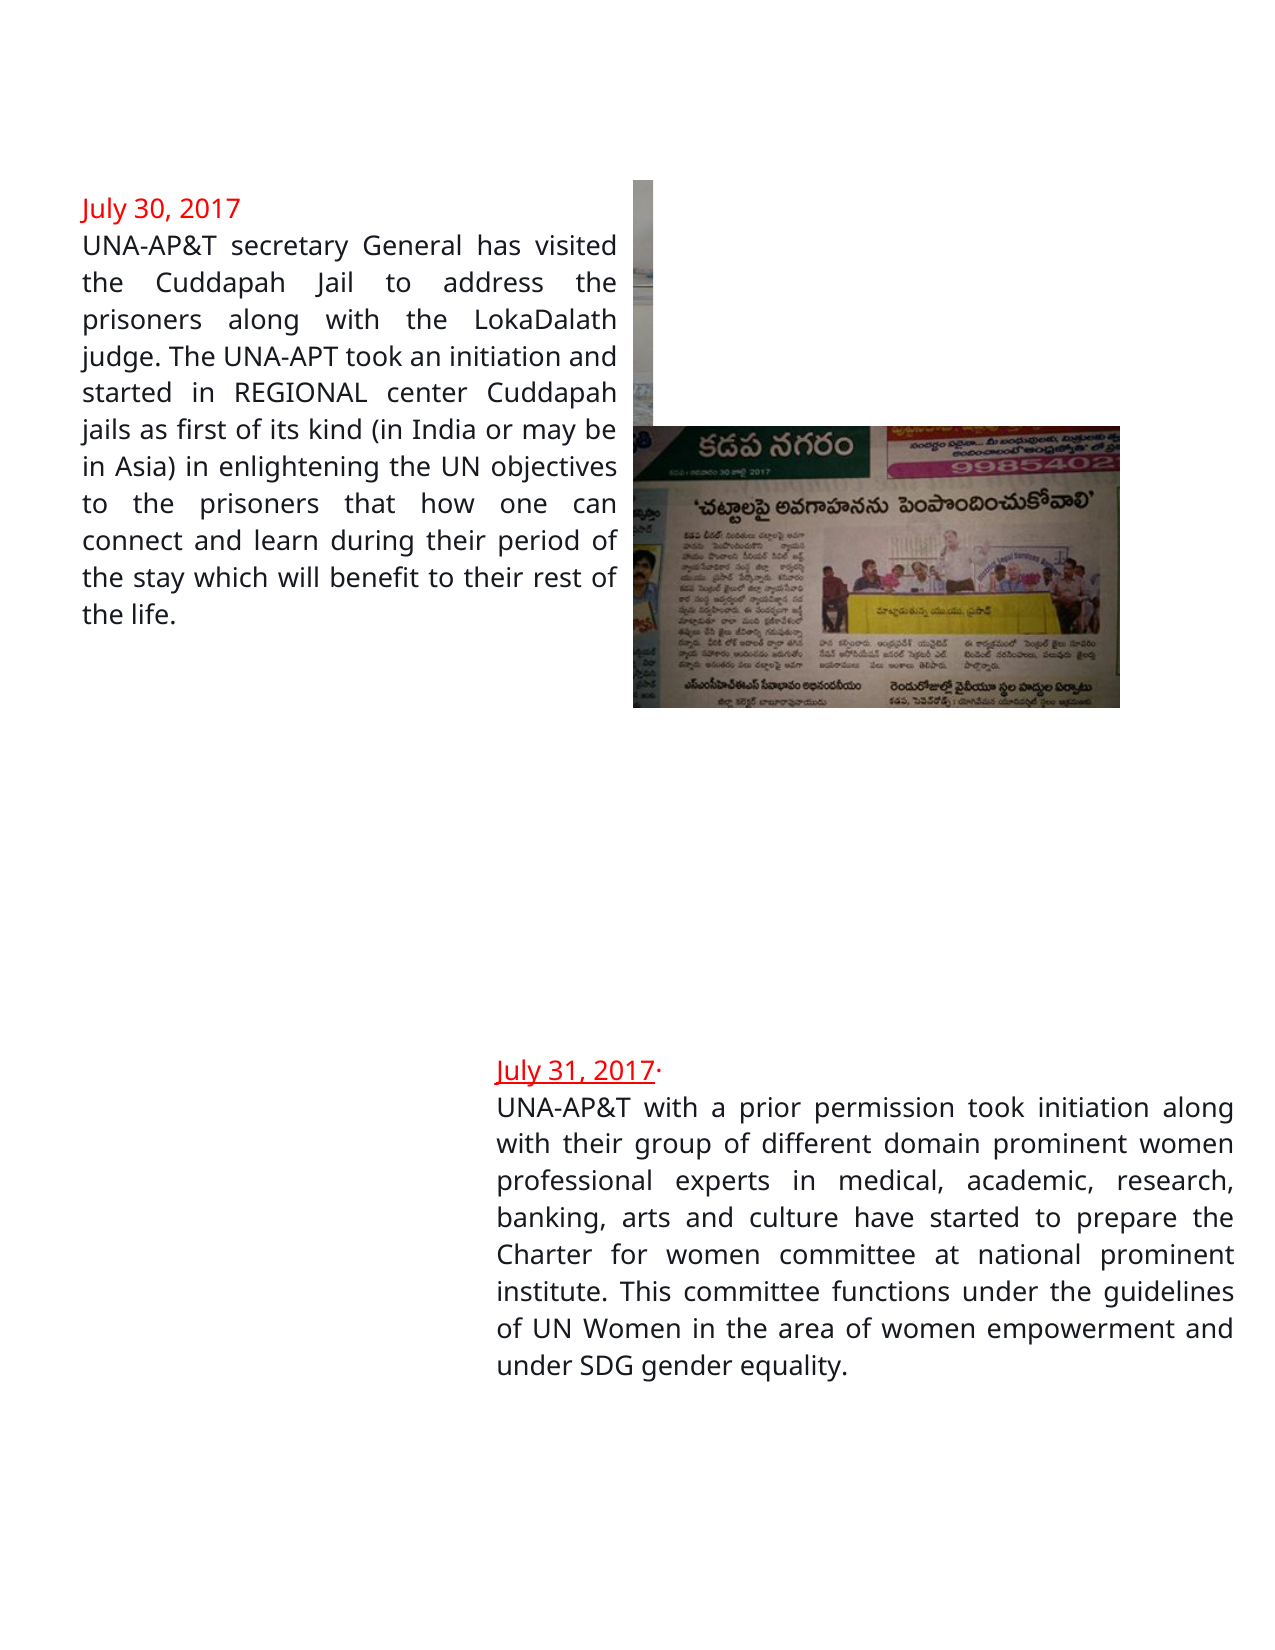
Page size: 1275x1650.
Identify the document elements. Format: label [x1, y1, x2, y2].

picture [633, 180, 1120, 708]
